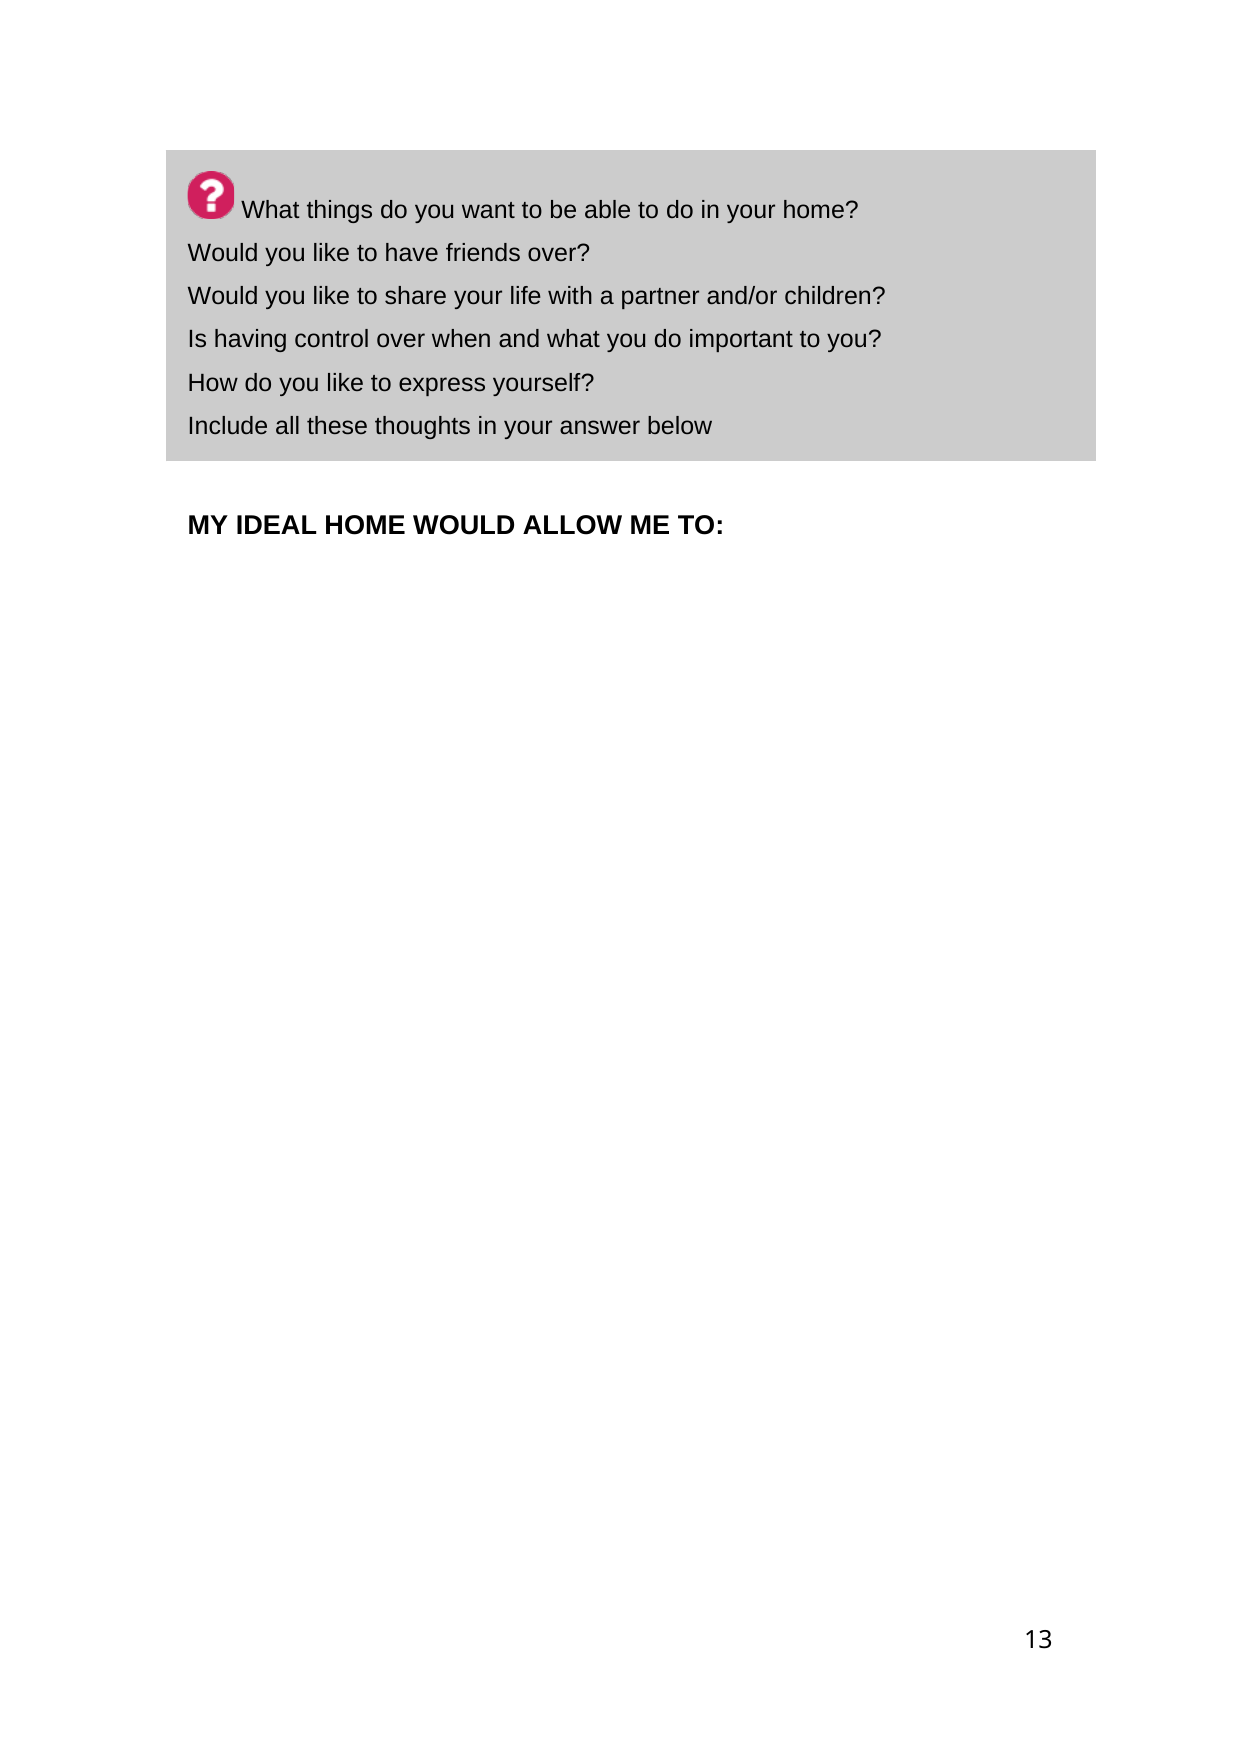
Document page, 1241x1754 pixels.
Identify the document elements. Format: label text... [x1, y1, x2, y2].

subtitle My ideal home would allow me to: [187, 509, 1053, 540]
subtitle What things do you want to be able to do in your home? Would you like to have friends over? Would you like to share your life with a partner and/or children? Is having control over when and what you do important to you? How do you like to express yourself? Include all these thoughts in your answer below [167, 151, 1095, 460]
